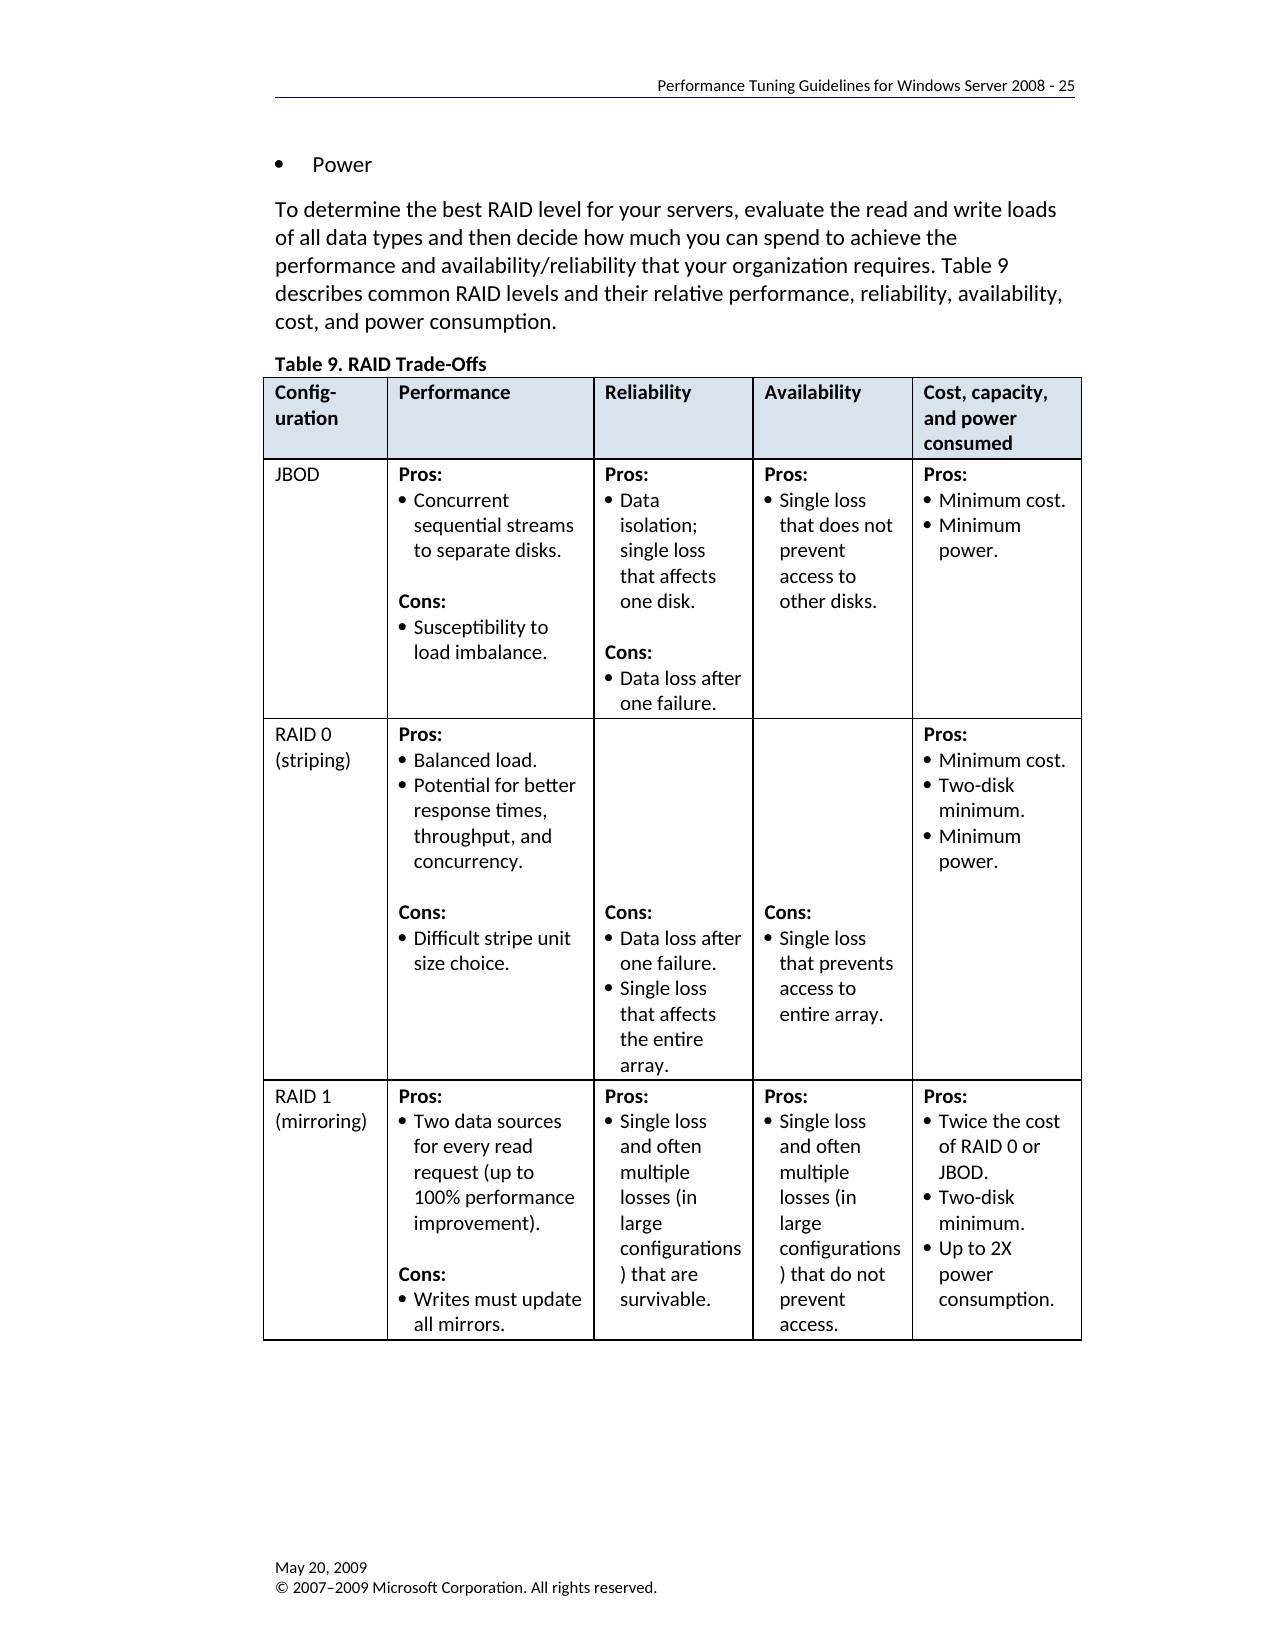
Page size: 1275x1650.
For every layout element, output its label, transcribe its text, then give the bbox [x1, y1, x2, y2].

table_header Performance [388, 378, 593, 458]
list Power [275, 150, 1075, 178]
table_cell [595, 1081, 752, 1339]
table_cell Cons: Data loss after one failure. Single loss that affects the entire array. [595, 719, 752, 1079]
table_cell Pros: Twice the cost of RAID 0 or JBOD. Two-disk minimum. Up to 2X power consumption. [913, 1081, 1081, 1339]
table_cell Pros: Minimum cost. Minimum power. [913, 460, 1081, 718]
table_cell RAID 1 (mirroring) [264, 1081, 387, 1339]
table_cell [754, 1081, 912, 1339]
table_cell Pros: Data isolation; single loss that affects one disk. Cons: Data loss after one failure. [595, 460, 752, 718]
table_header Configuration [264, 378, 387, 458]
table_header Reliability [595, 378, 752, 458]
text Table 9. RAID Trade-Offs [275, 351, 1075, 377]
table_cell Cons: Single loss that prevents access to entire array. [754, 719, 912, 1079]
table_cell RAID 0 (striping) [264, 719, 387, 1079]
table_cell Pros: Minimum cost. Two-disk minimum. Minimum power. [913, 719, 1081, 1079]
table_header Cost, capacity, and power consumed [913, 378, 1081, 458]
table_cell Pros: Balanced load. Potential for better response times, throughput, and concurrency. Cons: Difficult stripe unit size choice. [388, 719, 593, 1079]
table_cell JBOD [264, 460, 387, 718]
table_cell Pros: Concurrent sequential streams to separate disks. Cons: Susceptibility to load imbalance. [388, 460, 593, 718]
table_header Availability [754, 378, 912, 458]
table_cell Pros: Single loss that does not prevent access to other disks. [754, 460, 912, 718]
text To determine the best RAID level for your servers, evaluate the read and write loads of all data types and then decide how much you can spend to achieve the performance and availability/reliability that your organization requires. Table 9 describes common RAID levels and their relative performance, reliability, availability, cost, and power consumption. [275, 195, 1075, 335]
table_cell Pros: Two data sources for every read request (up to 100% performance improvement). Cons: Writes must update all mirrors. [388, 1081, 593, 1339]
